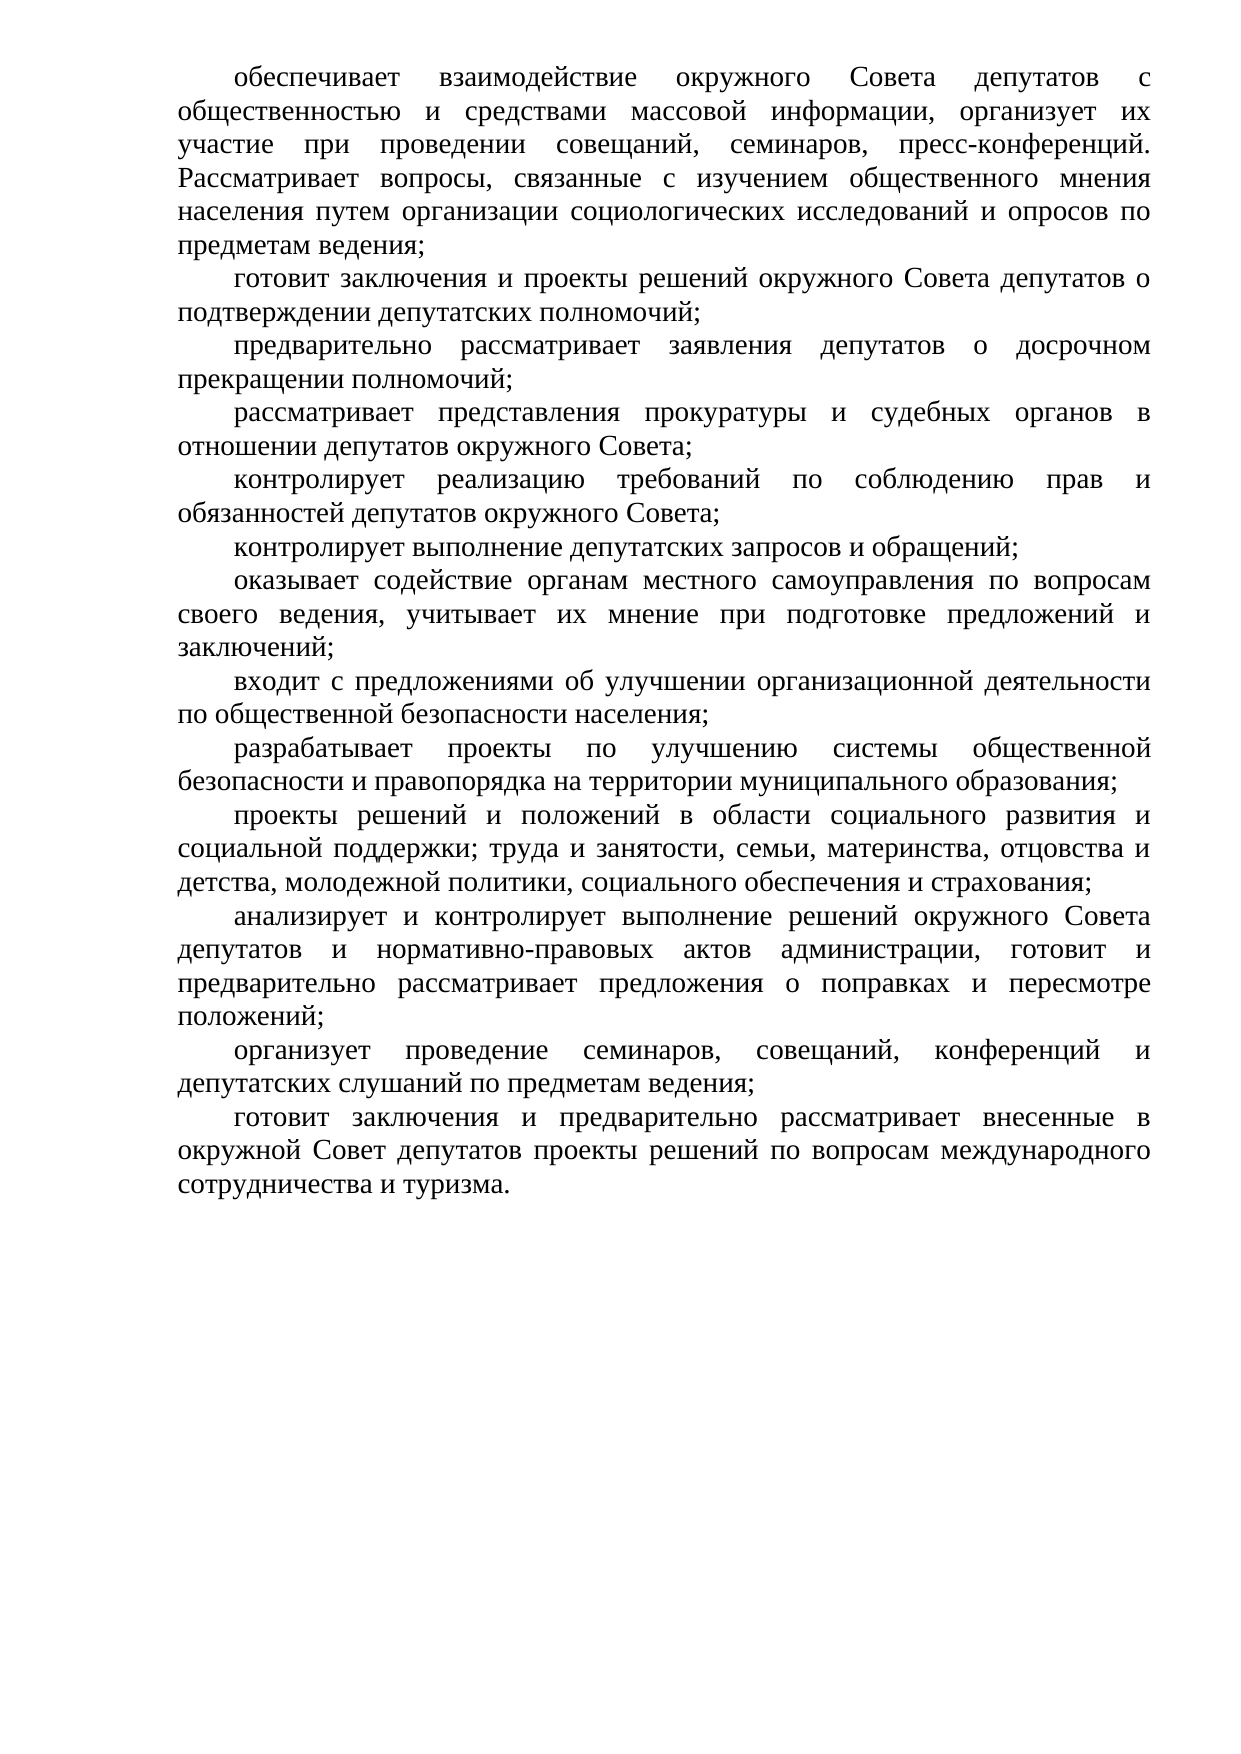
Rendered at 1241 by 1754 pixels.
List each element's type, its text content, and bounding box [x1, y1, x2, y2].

text предварительно рассматривает заявления депутатов о досрочном прекращении полномочий; [177, 327, 1152, 394]
text входит с предложениями об улучшении организационной деятельности по общественной безопасности населения; [177, 663, 1152, 730]
text рассматривает представления прокуратуры и судебных органов в отношении депутатов окружного Совета; [177, 394, 1152, 462]
text организует проведение семинаров, совещаний, конференций и депутатских слушаний по предметам ведения; [177, 1032, 1152, 1099]
text разрабатывает проекты по улучшению системы общественной безопасности и правопорядка на территории муниципального образования; [177, 730, 1152, 797]
text проекты решений и положений в области социального развития и социальной поддержки; труда и занятости, семьи, материнства, отцовства и детства, молодежной политики, социального обеспечения и страхования; [177, 797, 1152, 898]
text контролирует реализацию требований по соблюдению прав и обязанностей депутатов окружного Совета; [177, 462, 1152, 529]
text готовит заключения и предварительно рассматривает внесенные в окружной Совет депутатов проекты решений по вопросам международного сотрудничества и туризма. [177, 1099, 1152, 1199]
text обеспечивает взаимодействие окружного Совета депутатов с общественностью и средствами массовой информации, организует их участие при проведении совещаний, семинаров, пресс-конференций. Рассматривает вопросы, связанные с изучением общественного мнения населения путем организации социологических исследований и опросов по предметам ведения; [177, 59, 1152, 260]
text готовит заключения и проекты решений окружного Совета депутатов о подтверждении депутатских полномочий; [177, 260, 1152, 327]
text контролирует выполнение депутатских запросов и обращений; [177, 529, 1152, 562]
text анализирует и контролирует выполнение решений окружного Совета депутатов и нормативно-правовых актов администрации, готовит и предварительно рассматривает предложения о поправках и пересмотре положений; [177, 898, 1152, 1032]
text оказывает содействие органам местного самоуправления по вопросам своего ведения, учитывает их мнение при подготовке предложений и заключений; [177, 562, 1152, 663]
